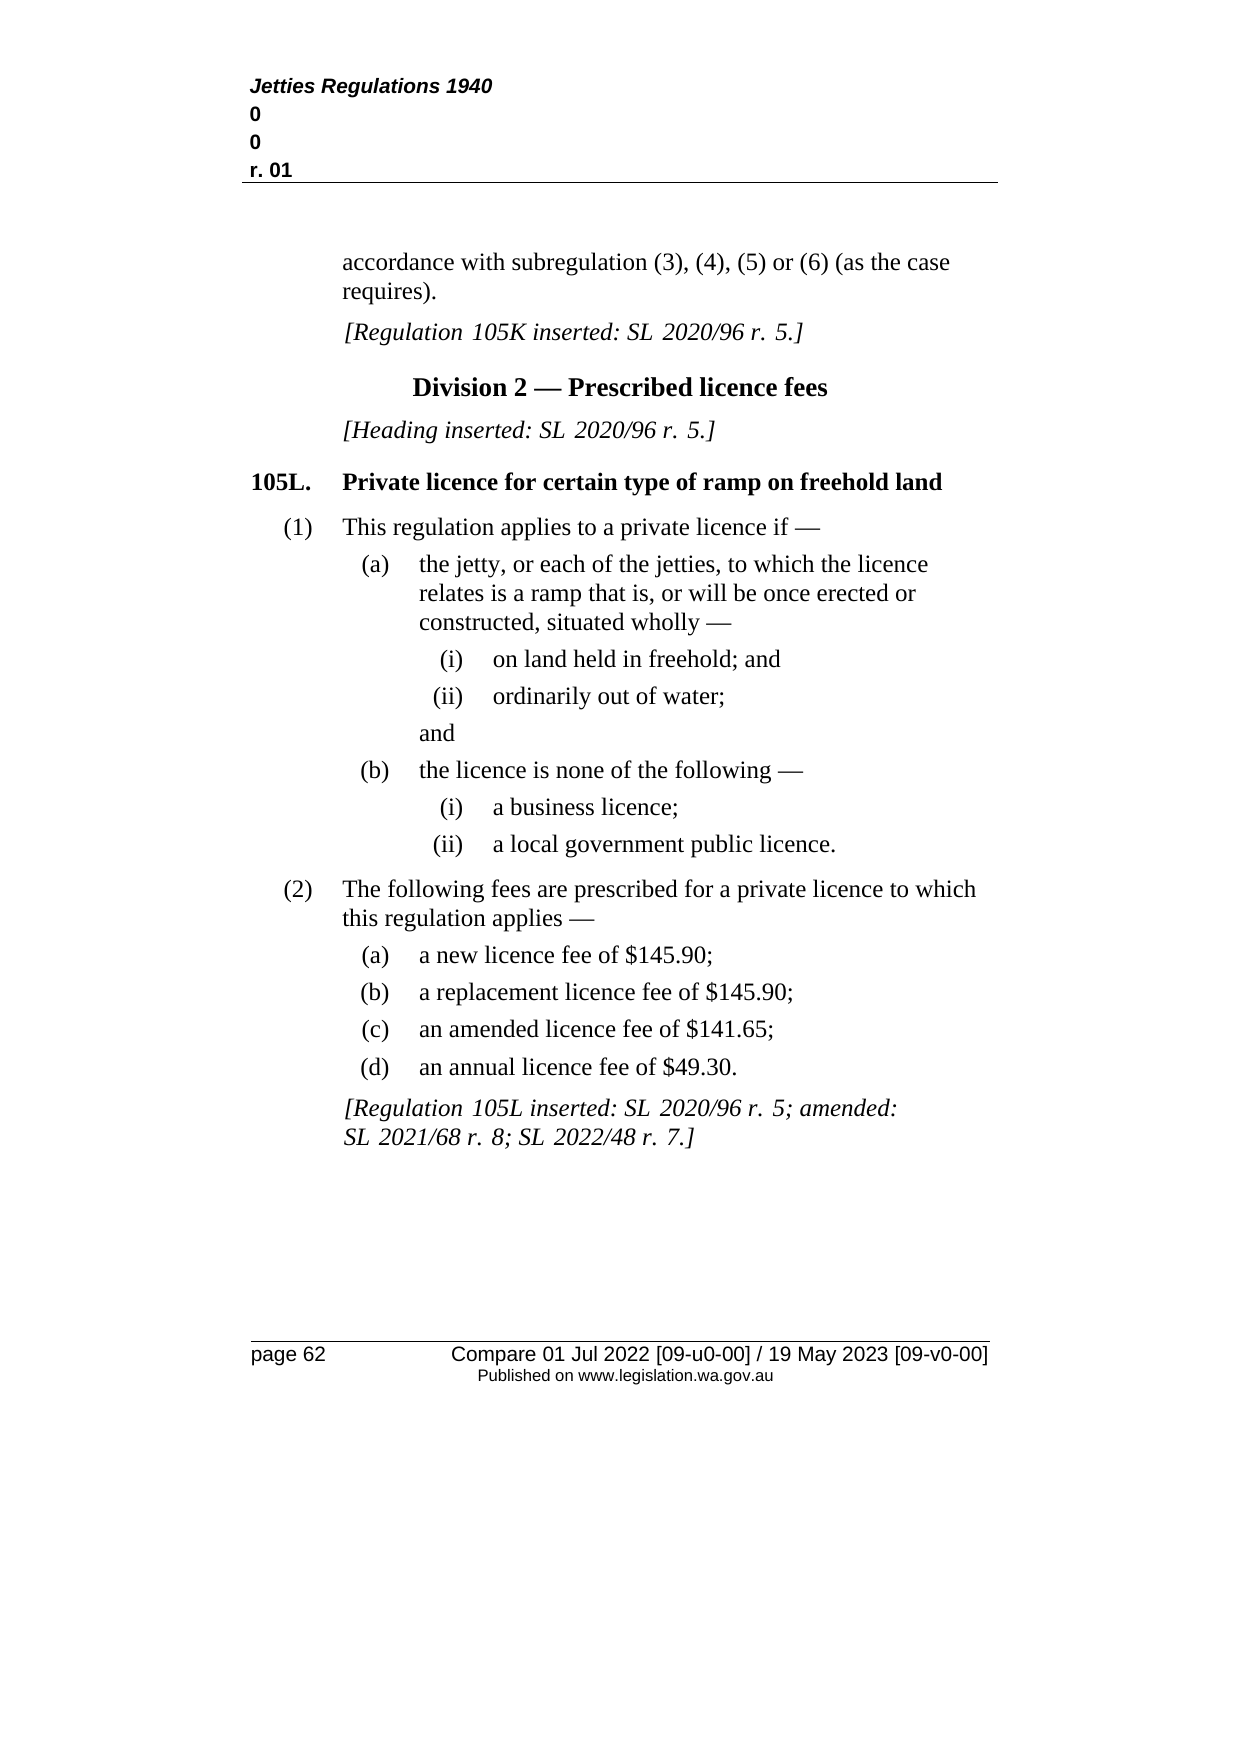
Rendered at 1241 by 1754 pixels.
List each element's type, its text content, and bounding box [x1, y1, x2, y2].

text (b) a replacement licence fee of $145.90; [251, 977, 990, 1006]
text (ii) ordinarily out of water; [251, 681, 990, 709]
text (1) This regulation applies to a private licence if — [251, 512, 990, 541]
text (b) the licence is none of the following — [251, 755, 990, 784]
text (ii) a local government public licence. [251, 829, 990, 858]
text (i) a business licence; [251, 792, 990, 821]
text (a) a new licence fee of $145.90; [251, 940, 990, 969]
text [Regulation 105L inserted: SL 2020/96 r. 5; amended: SL 2021/68 r. 8; SL 2022/48 r. 7.] [251, 1093, 990, 1150]
text (a) the jetty, or each of the jetties, to which the licence relates is a ramp that is, or will be once erected or constructed, situated wholly — [251, 549, 990, 635]
text (c) an amended licence fee of $141.65; [251, 1014, 990, 1043]
text and [251, 718, 990, 747]
subtitle Division 2 — Prescribed licence fees [251, 371, 990, 402]
text [Regulation 105K inserted: SL 2020/96 r. 5.] [251, 317, 990, 346]
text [251, 247, 990, 305]
text (d) an annual licence fee of $49.30. [251, 1052, 990, 1080]
text (i) on land held in freehold; and [251, 644, 990, 672]
subtitle 105L. Private licence for certain type of ramp on freehold land [251, 467, 990, 495]
text (2) The following fees are prescribed for a private licence to which this regulation applies — [251, 874, 990, 932]
subtitle [Heading inserted: SL 2020/96 r. 5.] [251, 415, 990, 444]
